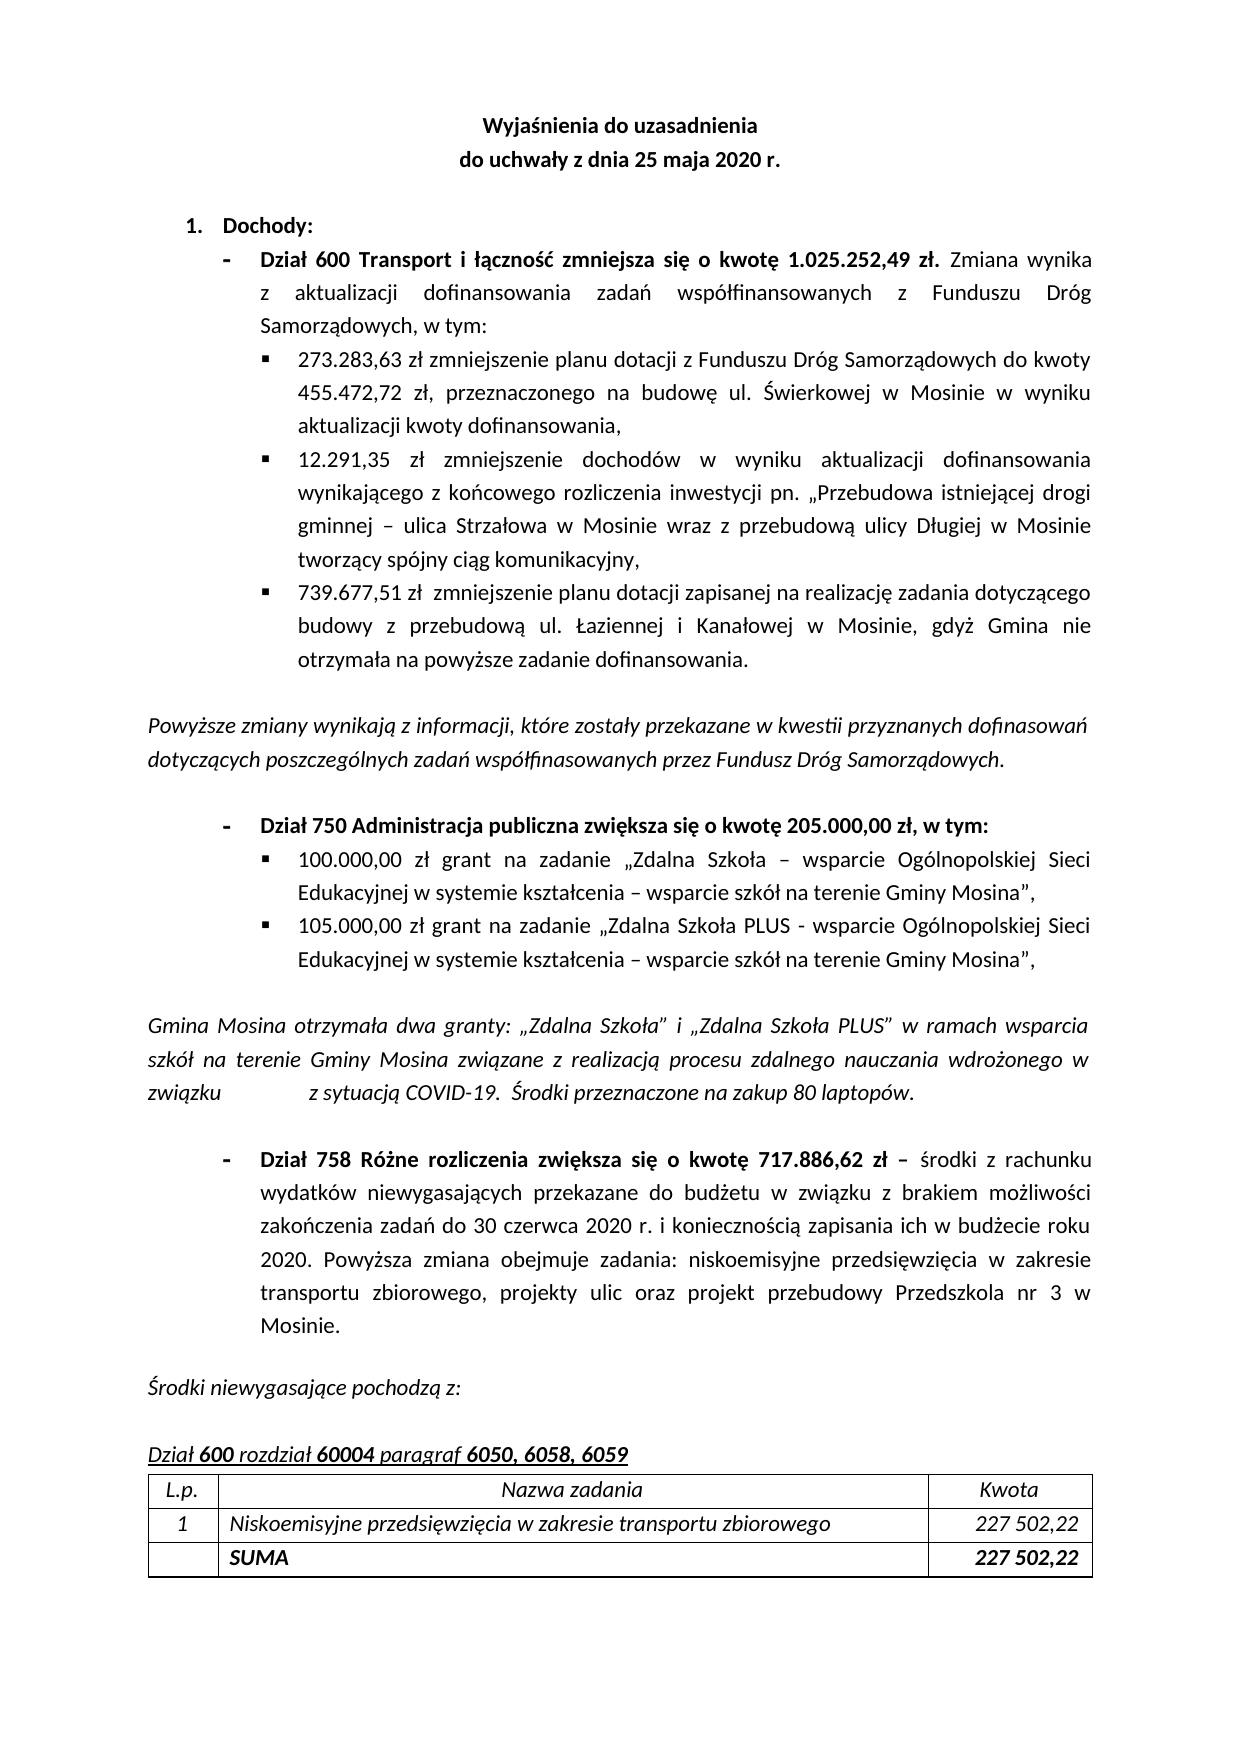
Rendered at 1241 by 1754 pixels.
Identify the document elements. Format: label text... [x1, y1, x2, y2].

table_header L.p. [149, 1475, 218, 1508]
list 12.291,35 zł zmniejszenie dochodów w wyniku aktualizacji dofinansowania wynikającego z końcowego rozliczenia inwestycji pn. „Przebudowa istniejącej drogi gminnej – ulica Strzałowa w Mosinie wraz z przebudową ulicy Długiej w Mosinie tworzący spójny ciąg komunikacyjny, [260, 440, 1092, 573]
table_cell SUMA [219, 1543, 928, 1576]
text do uchwały z dnia 25 maja 2020 r. [148, 140, 1092, 173]
table_cell Niskoemisyjne przedsięwzięcia w zakresie transportu zbiorowego [219, 1509, 928, 1542]
table_cell [149, 1543, 218, 1576]
list Dział 600 Transport i łączność zmniejsza się o kwotę 1.025.252,49 zł. Zmiana wynika z aktualizacji dofinansowania zadań współfinansowanych z Funduszu Dróg Samorządowych, w tym: [223, 240, 1092, 340]
list Dochody: [185, 206, 1092, 240]
list Dział 758 Różne rozliczenia zwiększa się o kwotę 717.886,62 zł – środki z rachunku wydatków niewygasających przekazane do budżetu w związku z brakiem możliwości zakończenia zadań do 30 czerwca 2020 r. i koniecznością zapisania ich w budżecie roku 2020. Powyższa zmiana obejmuje zadania: niskoemisyjne przedsięwzięcia w zakresie transportu zbiorowego, projekty ulic oraz projekt przebudowy Przedszkola nr 3 w Mosinie. [223, 1140, 1092, 1340]
text Gmina Mosina otrzymała dwa granty: „Zdalna Szkoła” i „Zdalna Szkoła PLUS” w ramach wsparcia szkół na terenie Gminy Mosina związane z realizacją procesu zdalnego nauczania wdrożonego w związku z sytuacją COVID-19. Środki przeznaczone na zakup 80 laptopów. [148, 1006, 1092, 1106]
list 273.283,63 zł zmniejszenie planu dotacji z Funduszu Dróg Samorządowych do kwoty 455.472,72 zł, przeznaczonego na budowę ul. Świerkowej w Mosinie w wyniku aktualizacji kwoty dofinansowania, [260, 340, 1092, 440]
text Wyjaśnienia do uzasadnienia [148, 106, 1092, 140]
text Dział 600 rozdział 60004 paragraf 6050, 6058, 6059 [148, 1440, 1092, 1468]
text Środki niewygasające pochodzą z: [148, 1373, 1092, 1401]
table_cell 227 502,22 [929, 1509, 1092, 1542]
list 105.000,00 zł grant na zadanie „Zdalna Szkoła PLUS - wsparcie Ogólnopolskiej Sieci Edukacyjnej w systemie kształcenia – wsparcie szkół na terenie Gminy Mosina”, [260, 906, 1092, 973]
table_cell 1 [149, 1509, 218, 1542]
text Powyższe zmiany wynikają z informacji, które zostały przekazane w kwestii przyznanych dofinasowań dotyczących poszczególnych zadań współfinasowanych przez Fundusz Dróg Samorządowych. [148, 706, 1092, 773]
table_header Kwota [929, 1475, 1092, 1508]
table_cell 227 502,22 [929, 1543, 1092, 1576]
list 739.677,51 zł zmniejszenie planu dotacji zapisanej na realizację zadania dotyczącego budowy z przebudową ul. Łaziennej i Kanałowej w Mosinie, gdyż Gmina nie otrzymała na powyższe zadanie dofinansowania. [260, 573, 1092, 673]
list Dział 750 Administracja publiczna zwiększa się o kwotę 205.000,00 zł, w tym: [223, 806, 1092, 840]
table_header Nazwa zadania [219, 1475, 928, 1508]
list 100.000,00 zł grant na zadanie „Zdalna Szkoła – wsparcie Ogólnopolskiej Sieci Edukacyjnej w systemie kształcenia – wsparcie szkół na terenie Gminy Mosina”, [260, 840, 1092, 906]
